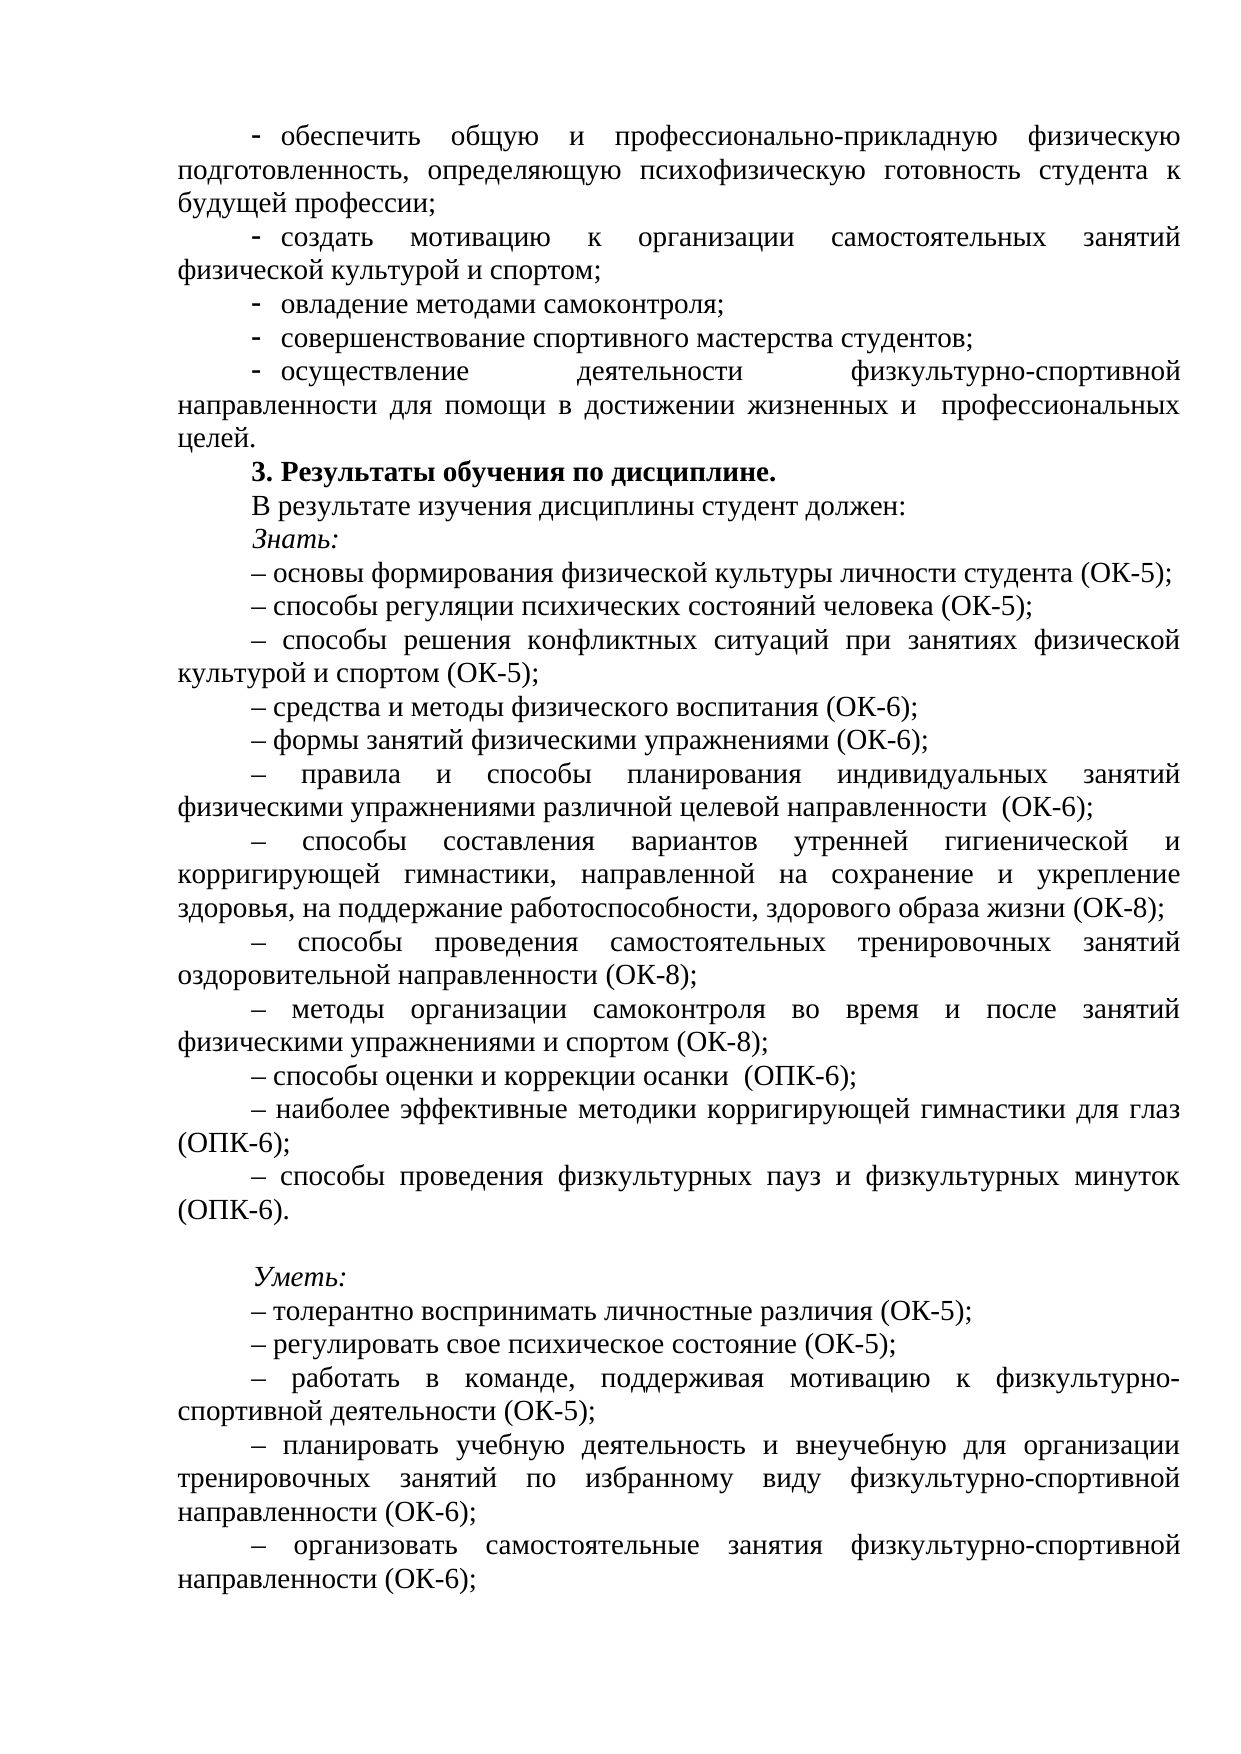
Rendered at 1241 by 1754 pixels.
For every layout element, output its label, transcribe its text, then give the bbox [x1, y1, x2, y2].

text – способы решения конфликтных ситуаций при занятиях физической культурой и спортом (ОК-5); [177, 622, 1181, 689]
text – правила и способы планирования индивидуальных занятий физическими упражнениями различной целевой направленности (ОК-6); [177, 756, 1181, 823]
list – способы проведения физкультурных пауз и физкультурных минуток (ОПК-6). [177, 1158, 1181, 1226]
text – наиболее эффективные методики корригирующей гимнастики для глаз (ОПК-6); [177, 1091, 1181, 1158]
list Уметь: [177, 1259, 1181, 1293]
text – способы проведения самостоятельных тренировочных занятий оздоровительной направленности (ОК-8); [177, 924, 1181, 991]
text – организовать самостоятельные занятия физкультурно-спортивной направленности (ОК-6); [177, 1527, 1181, 1594]
list обеспечить общую и профессионально-прикладную физическую подготовленность, определяющую психофизическую готовность студента к будущей профессии; [177, 118, 1181, 219]
list В результате изучения дисциплины студент должен: [177, 488, 1181, 521]
text – средства и методы физического воспитания (ОК-6); [177, 689, 1181, 722]
text – способы составления вариантов утренней гигиенической и корригирующей гимнастики, направленной на сохранение и укрепление здоровья, на поддержание работоспособности, здорового образа жизни (ОК-8); [177, 823, 1181, 924]
text – регулировать свое психическое состояние (ОК-5); [177, 1326, 1181, 1360]
list – работать в команде, поддерживая мотивацию к физкультурно-спортивной деятельности (ОК-5); [177, 1360, 1181, 1427]
list Результаты обучения по дисциплине. [177, 454, 1181, 488]
text – планировать учебную деятельность и внеучебную для организации тренировочных занятий по избранному виду физкультурно-спортивной направленности (ОК-6); [177, 1427, 1181, 1527]
list создать мотивацию к организации самостоятельных занятий физической культурой и спортом; [177, 219, 1181, 286]
text – формы занятий физическими упражнениями (ОК-6); [177, 722, 1181, 756]
text – способы регуляции психических состояний человека (ОК-5); [177, 588, 1181, 622]
text – толерантно воспринимать личностные различия (ОК-5); [177, 1293, 1181, 1326]
text – основы формирования физической культуры личности студента (ОК-5); [177, 555, 1181, 588]
list совершенствование спортивного мастерства студентов; [177, 320, 1181, 353]
list осуществление деятельности физкультурно-спортивной направленности для помощи в достижении жизненных и профессиональных целей. [177, 353, 1181, 454]
text – способы оценки и коррекции осанки (ОПК-6); [177, 1058, 1181, 1091]
list овладение методами самоконтроля; [177, 286, 1181, 320]
list – методы организации самоконтроля во время и после занятий физическими упражнениями и спортом (ОК-8); [177, 991, 1181, 1058]
list Знать: [177, 521, 1181, 555]
